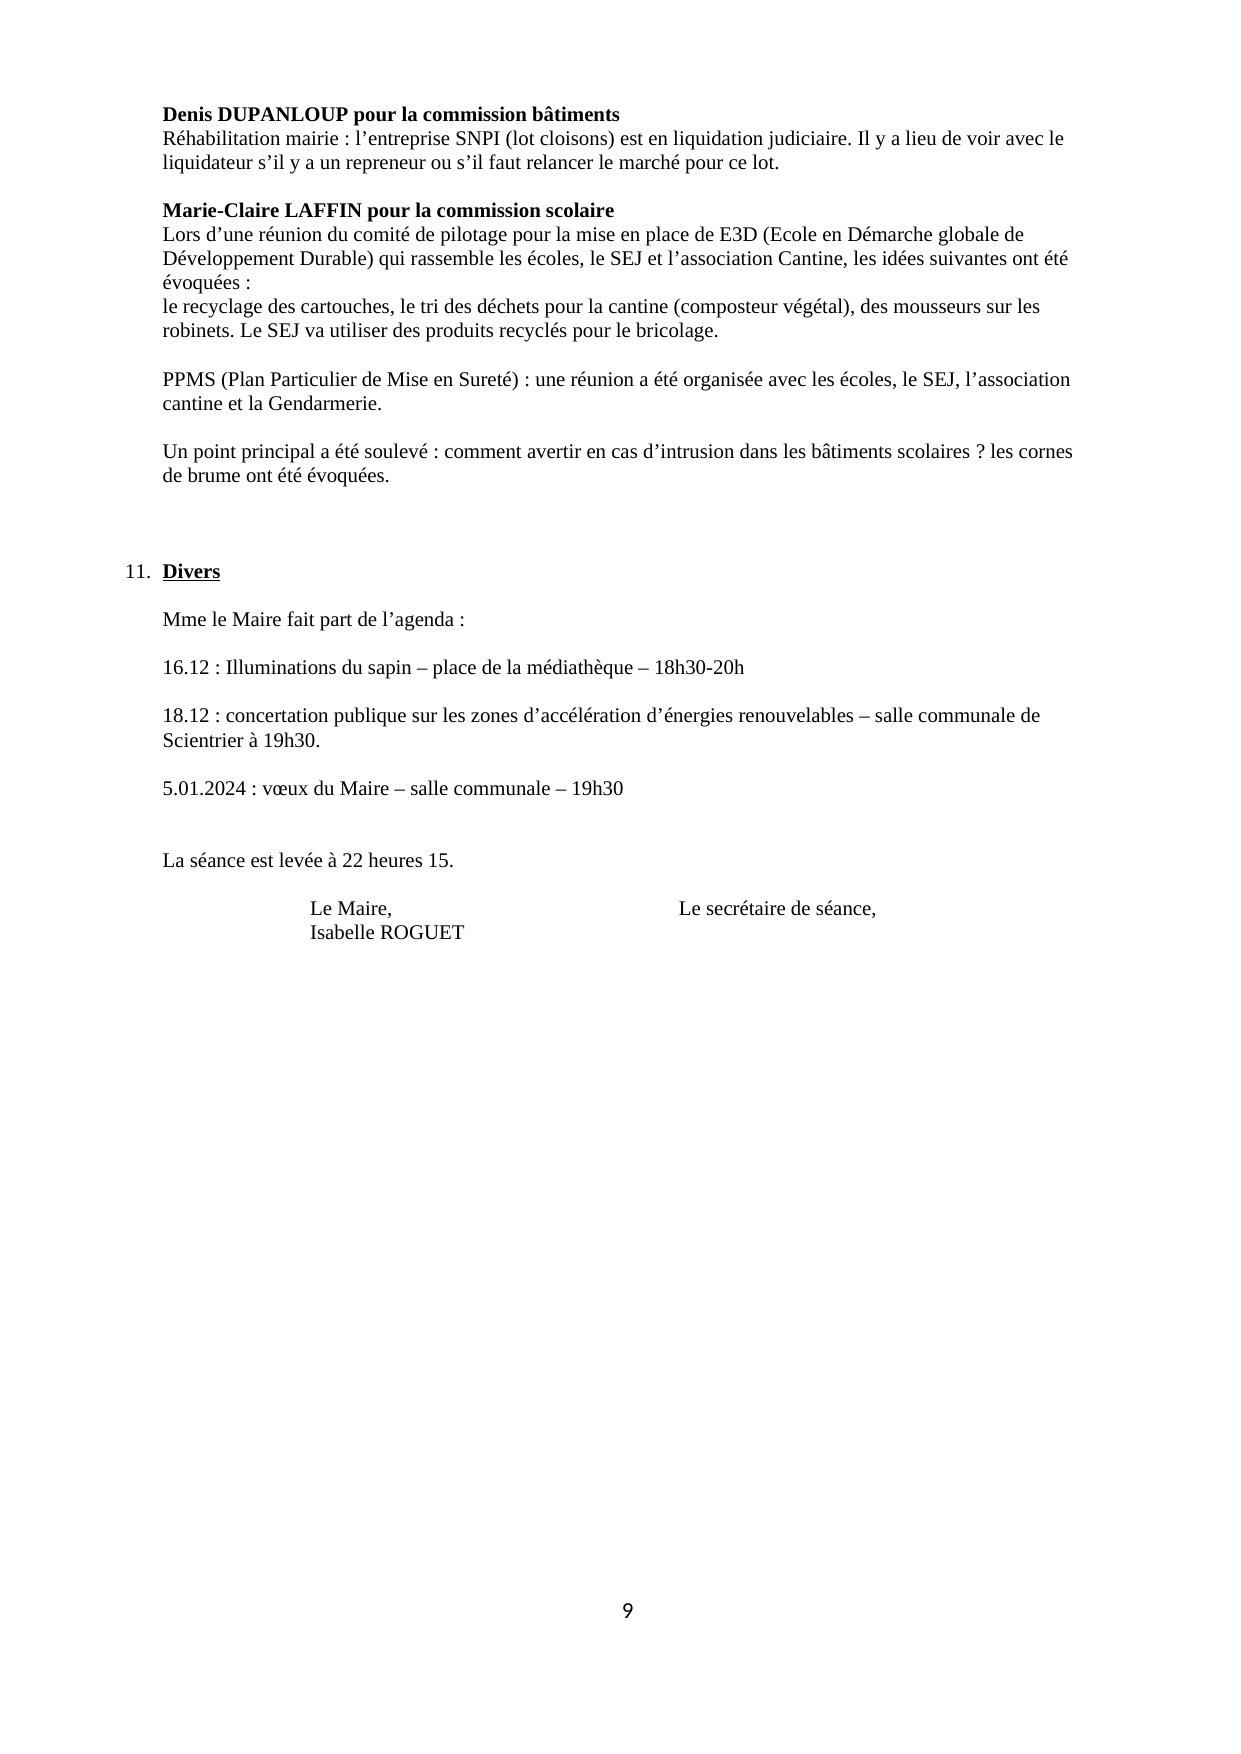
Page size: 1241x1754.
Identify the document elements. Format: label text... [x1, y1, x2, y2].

text le recyclage des cartouches, le tri des déchets pour la cantine (composteur végétal), des mousseurs sur les robinets. Le SEJ va utiliser des produits recyclés pour le bricolage. [162, 294, 1092, 342]
text 16.12 : Illuminations du sapin – place de la médiathèque – 18h30-20h [162, 655, 1092, 679]
text Réhabilitation mairie : l’entreprise SNPI (lot cloisons) est en liquidation judiciaire. Il y a lieu de voir avec le liquidateur s’il y a un repreneur ou s’il faut relancer le marché pour ce lot. [162, 126, 1092, 174]
text Isabelle ROGUET [162, 920, 1092, 944]
text 18.12 : concertation publique sur les zones d’accélération d’énergies renouvelables – salle communale de Scientrier à 19h30. [162, 703, 1092, 752]
text Denis DUPANLOUP pour la commission bâtiments [162, 102, 1092, 126]
text La séance est levée à 22 heures 15. [162, 848, 1092, 872]
text Lors d’une réunion du comité de pilotage pour la mise en place de E3D (Ecole en Démarche globale de Développement Durable) qui rassemble les écoles, le SEJ et l’association Cantine, les idées suivantes ont été évoquées : [162, 222, 1092, 294]
text Marie-Claire LAFFIN pour la commission scolaire [162, 198, 1092, 222]
list Divers [125, 559, 1092, 583]
text PPMS (Plan Particulier de Mise en Sureté) : une réunion a été organisée avec les écoles, le SEJ, l’association cantine et la Gendarmerie. [162, 367, 1092, 415]
text 5.01.2024 : vœux du Maire – salle communale – 19h30 [162, 776, 1092, 800]
text Le Maire, Le secrétaire de séance, [162, 896, 1092, 920]
text Mme le Maire fait part de l’agenda : [162, 607, 1092, 631]
text Un point principal a été soulevé : comment avertir en cas d’intrusion dans les bâtiments scolaires ? les cornes de brume ont été évoquées. [162, 439, 1092, 487]
